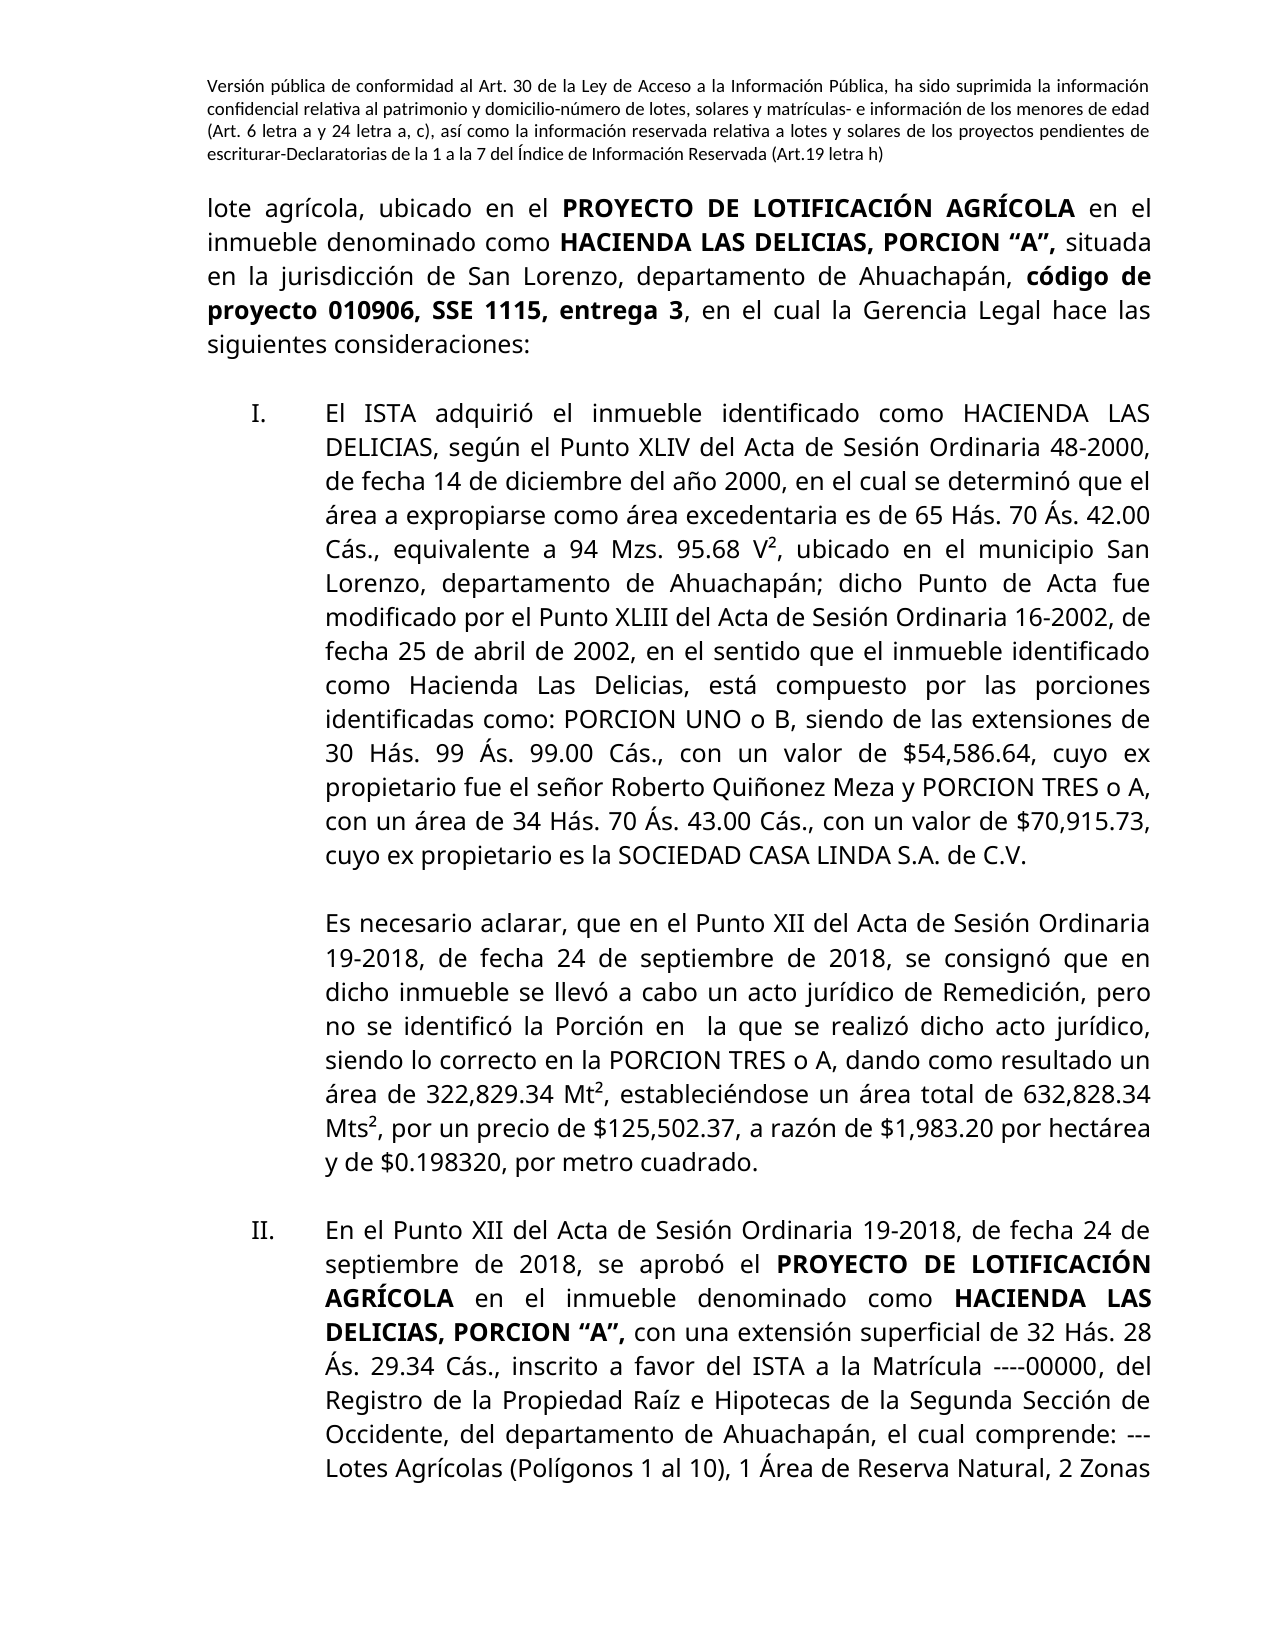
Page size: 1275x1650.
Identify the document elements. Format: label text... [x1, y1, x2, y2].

text Es necesario aclarar, que en el Punto XII del Acta de Sesión Ordinaria 19-2018, de fecha 24 de septiembre de 2018, se consignó que en dicho inmueble se llevó a cabo un acto jurídico de Remedición, pero no se identificó la Porción en la que se realizó dicho acto jurídico, siendo lo correcto en la PORCION TRES o A, dando como resultado un área de 322,829.34 Mt², estableciéndose un área total de 632,828.34 Mts², por un precio de $125,502.37, a razón de $1,983.20 por hectárea y de $0.198320, por metro cuadrado. [325, 906, 1152, 1179]
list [251, 1213, 1152, 1485]
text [207, 191, 1152, 361]
list I. El ISTA adquirió el inmueble identificado como HACIENDA LAS DELICIAS, según el Punto XLIV del Acta de Sesión Ordinaria 48-2000, de fecha 14 de diciembre del año 2000, en el cual se determinó que el área a expropiarse como área excedentaria es de 65 Hás. 70 Ás. 42.00 Cás., equivalente a 94 Mzs. 95.68 V², ubicado en el municipio San Lorenzo, departamento de Ahuachapán; dicho Punto de Acta fue modificado por el Punto XLIII del Acta de Sesión Ordinaria 16-2002, de fecha 25 de abril de 2002, en el sentido que el inmueble identificado como Hacienda Las Delicias, está compuesto por las porciones identificadas como: PORCION UNO o B, siendo de las extensiones de 30 Hás. 99 Ás. 99.00 Cás., con un valor de $54,586.64, cuyo ex propietario fue el señor Roberto Quiñonez Meza y PORCION TRES o A, con un área de 34 Hás. 70 Ás. 43.00 Cás., con un valor de $70,915.73, cuyo ex propietario es la SOCIEDAD CASA LINDA S.A. de C.V. [251, 395, 1152, 872]
